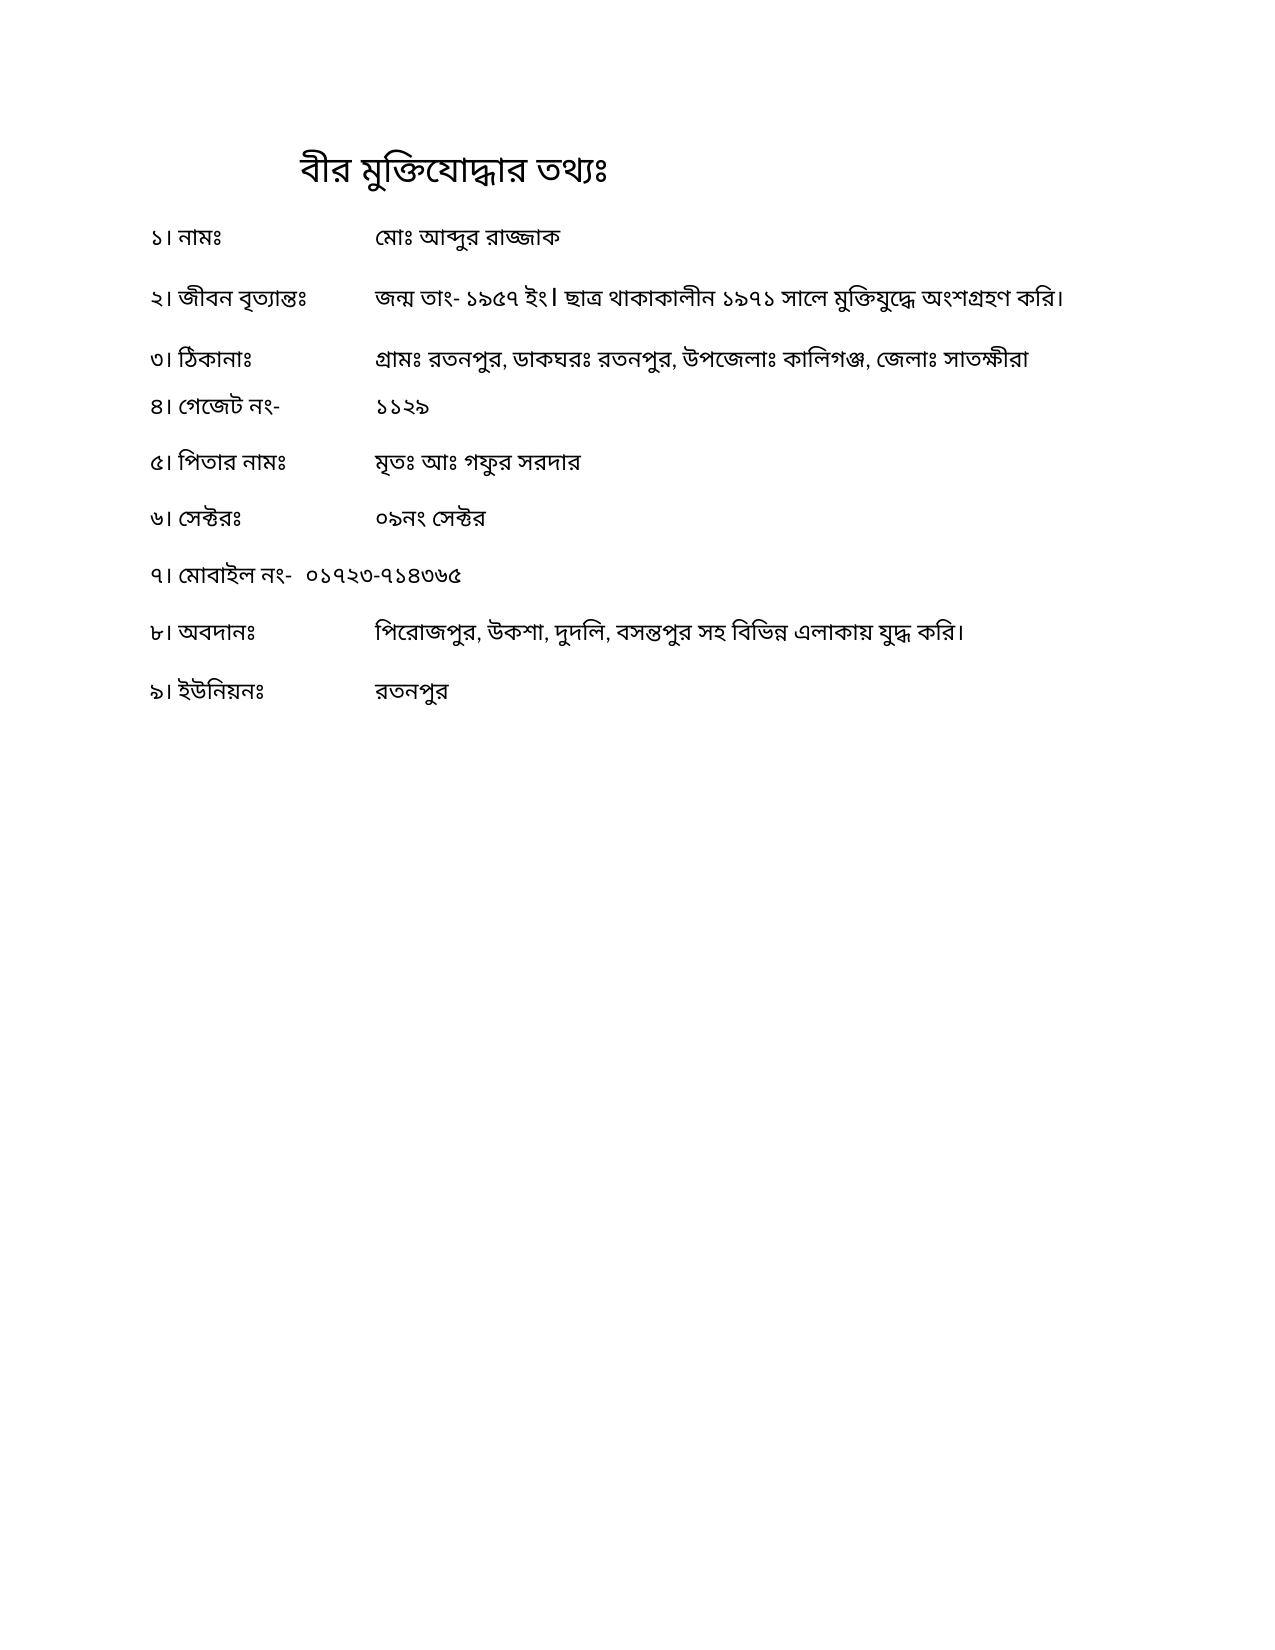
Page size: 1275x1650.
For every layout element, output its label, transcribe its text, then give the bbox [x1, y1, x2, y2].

text বীর মুক্তিযোদ্ধার তথ্যঃ [225, 150, 1125, 197]
text ৫। পিতার নামঃ মৃতঃ আঃ গফুর সরদার [150, 449, 1125, 480]
text ৩। ঠিকানাঃ গ্রামঃ রতনপুর, ডাকঘরঃ রতনপুর, উপজেলাঃ কালিগঞ্জ, জেলাঃ সাতক্ষীরা [150, 345, 1125, 377]
text ৮। অবদানঃ পিরোজপুর, উকশা, দুদলি, বসন্তপুর সহ বিভিন্ন এলাকায় যুদ্ধ করি। [150, 618, 1125, 650]
text ২। জীবন বৃত্যান্তঃ জন্ম তাং- ১৯৫৭ ইং। ছাত্র থাকাকালীন ১৯৭১ সালে মুক্তিযুদ্ধে অংশগ্রহণ করি। [150, 281, 1125, 319]
text ৯। ইউনিয়নঃ রতনপুর [150, 678, 1125, 708]
text ৪। গেজেট নং- ১১২৯ [150, 392, 1125, 424]
text ১। নামঃ মোঃ আব্দুর রাজ্জাক [150, 225, 1125, 255]
text ৬। সেক্টরঃ ০৯নং সেক্টর [150, 505, 1125, 536]
text ৭। মোবাইল নং- ০১৭২৩-৭১৪৩৬৫ [150, 561, 1125, 593]
